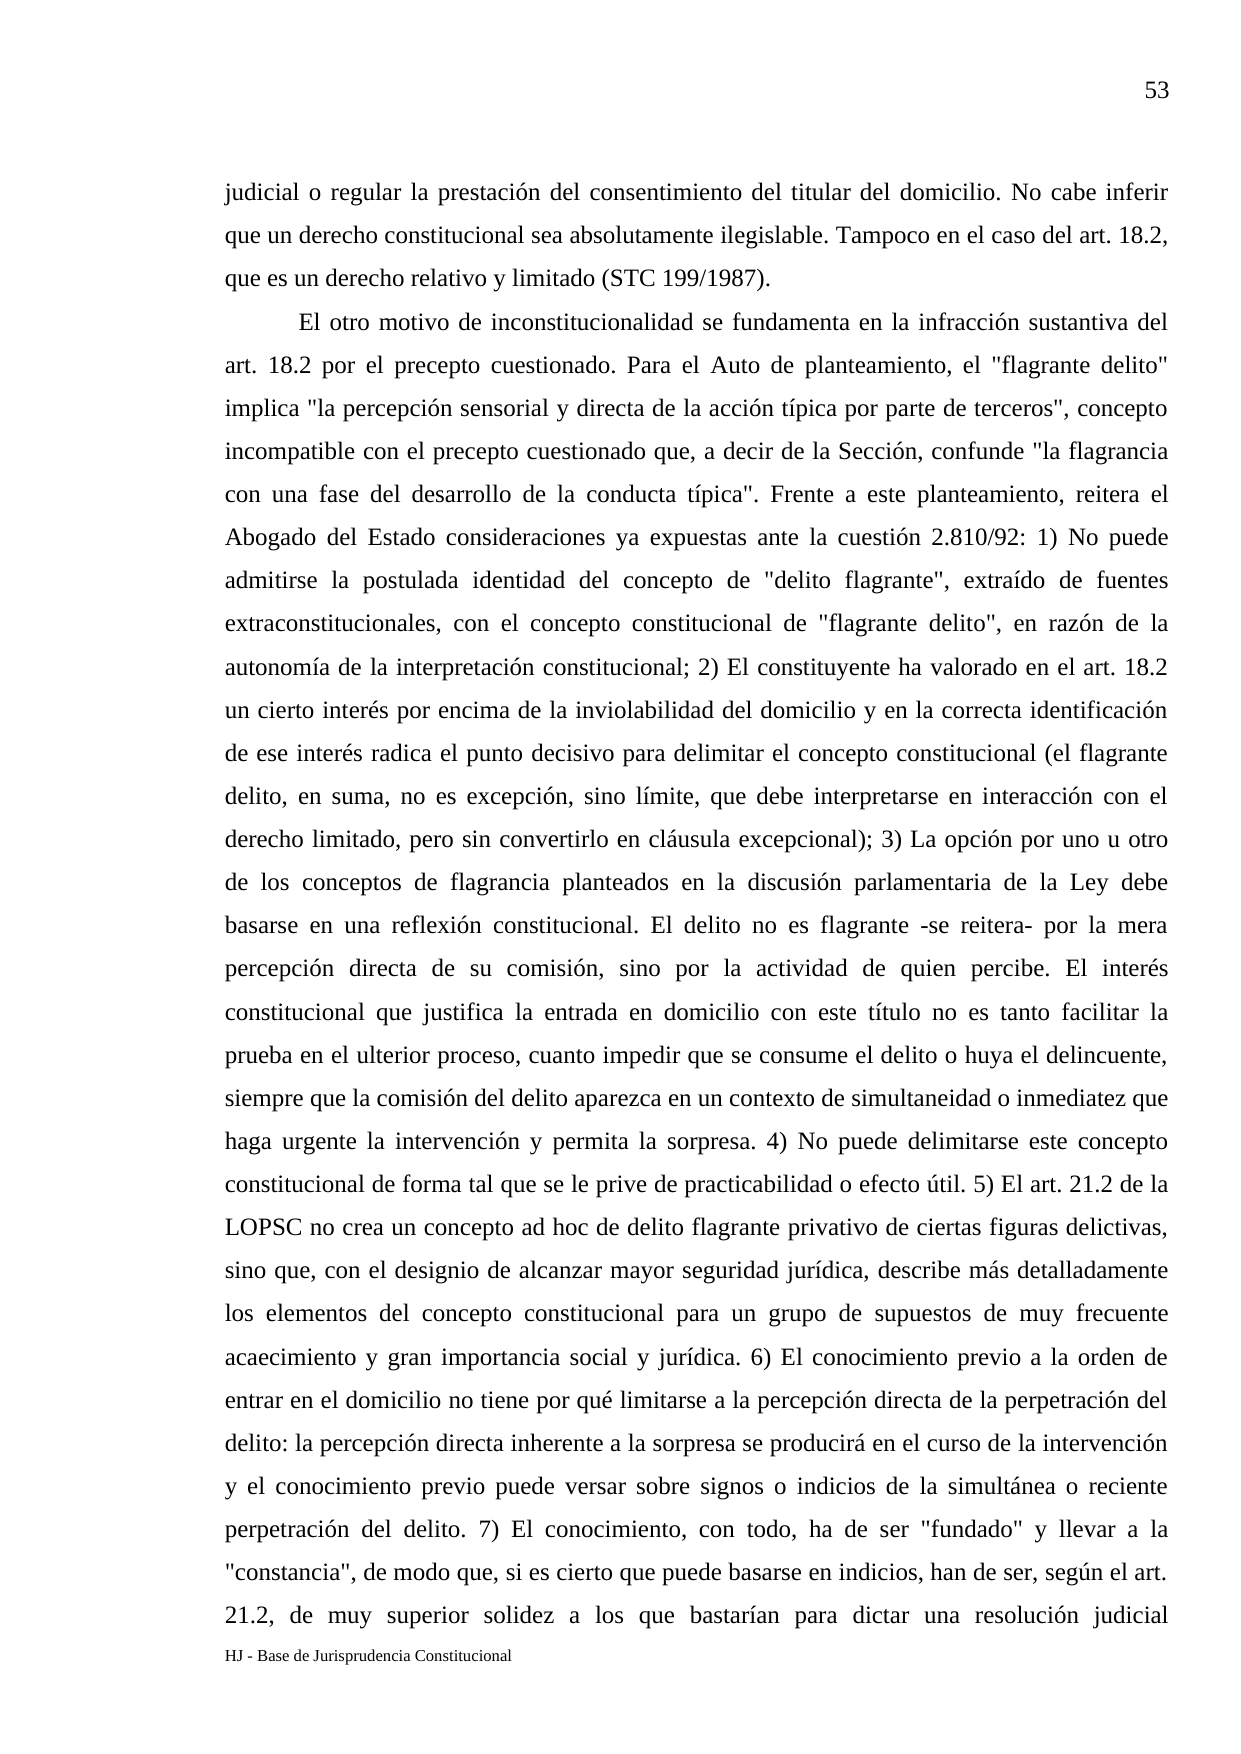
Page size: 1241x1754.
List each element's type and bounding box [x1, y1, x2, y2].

text [224, 307, 1169, 1629]
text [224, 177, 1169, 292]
